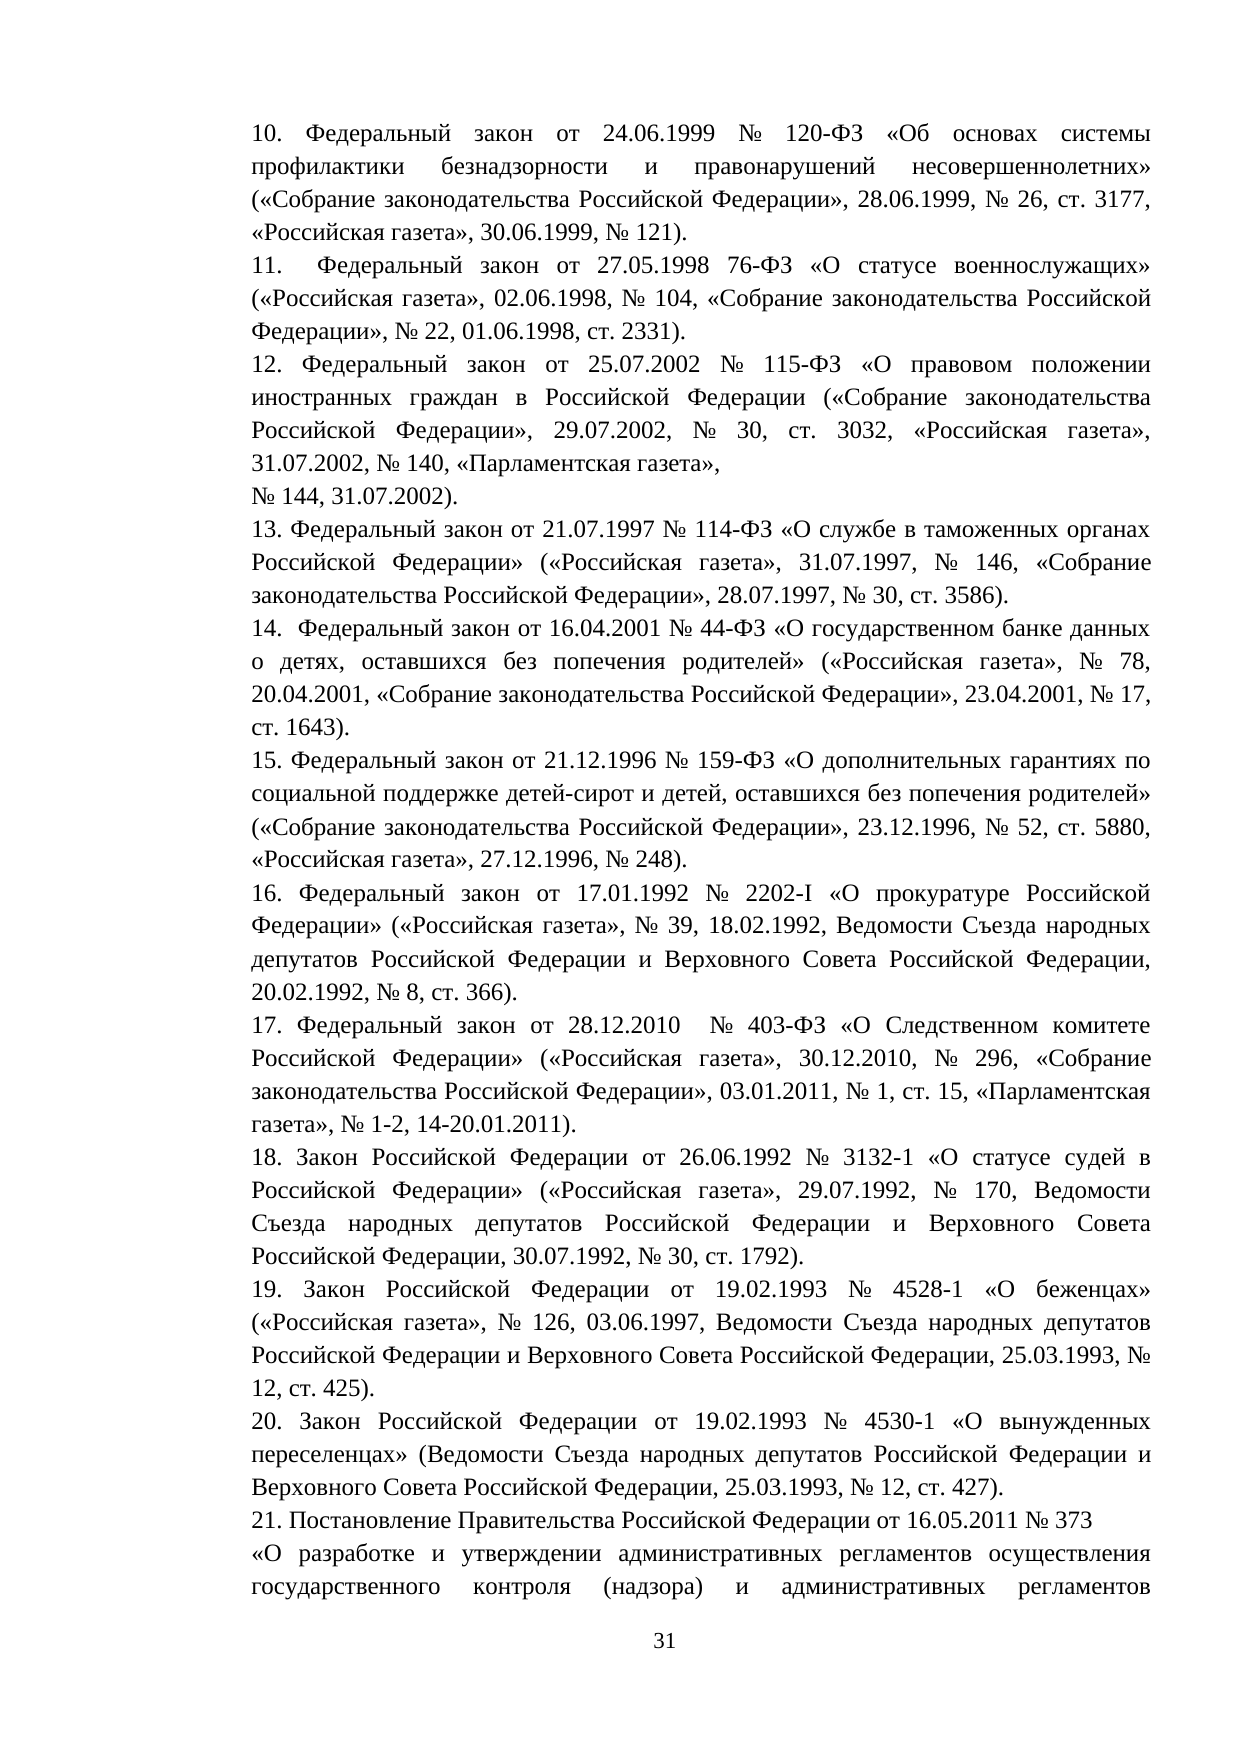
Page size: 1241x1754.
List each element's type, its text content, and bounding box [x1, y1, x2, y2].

text 13. Федеральный закон от 21.07.1997 № 114-ФЗ «О службе в таможенных органах Российской Федерации» («Российская газета», 31.07.1997, № 146, «Собрание законодательства Российской Федерации», 28.07.1997, № 30, ст. 3586). [251, 514, 1152, 609]
text 21. Постановление Правительства Российской Федерации от 16.05.2011 № 373 [251, 1505, 1152, 1534]
text 10. Федеральный закон от 24.06.1999 № 120-ФЗ «Об основах системы профилактики безнадзорности и правонарушений несовершеннолетних» («Собрание законодательства Российской Федерации», 28.06.1999, № 26, ст. 3177, «Российская газета», 30.06.1999, № 121). [251, 118, 1152, 246]
text 19. Закон Российской Федерации от 19.02.1993 № 4528-1 «О беженцах» («Российская газета», № 126, 03.06.1997, Ведомости Съезда народных депутатов Российской Федерации и Верховного Совета Российской Федерации, 25.03.1993, № 12, ст. 425). [251, 1274, 1152, 1402]
text 18. Закон Российской Федерации от 26.06.1992 № 3132-1 «О статусе судей в Российской Федерации» («Российская газета», 29.07.1992, № 170, Ведомости Съезда народных депутатов Российской Федерации и Верховного Совета Российской Федерации, 30.07.1992, № 30, ст. 1792). [251, 1142, 1152, 1269]
text 12. Федеральный закон от 25.07.2002 № 115-ФЗ «О правовом положении иностранных граждан в Российской Федерации («Собрание законодательства Российской Федерации», 29.07.2002, № 30, ст. 3032, «Российская газета», 31.07.2002, № 140, «Парламентская газета», [251, 349, 1152, 477]
text 14. Федеральный закон от 16.04.2001 № 44-ФЗ «О государственном банке данных о детях, оставшихся без попечения родителей» («Российская газета», № 78, 20.04.2001, «Собрание законодательства Российской Федерации», 23.04.2001, № 17, ст. 1643). [251, 613, 1152, 741]
text 20. Закон Российской Федерации от 19.02.1993 № 4530-1 «О вынужденных переселенцах» (Ведомости Съезда народных депутатов Российской Федерации и Верховного Совета Российской Федерации, 25.03.1993, № 12, ст. 427). [251, 1406, 1152, 1501]
text № 144, 31.07.2002). [251, 481, 1152, 510]
text 16. Федеральный закон от 17.01.1992 № 2202-I «О прокуратуре Российской Федерации» («Российская газета», № 39, 18.02.1992, Ведомости Съезда народных депутатов Российской Федерации и Верховного Совета Российской Федерации, 20.02.1992, № 8, ст. 366). [251, 878, 1152, 1005]
text 11. Федеральный закон от 27.05.1998 76-ФЗ «О статусе военнослужащих» («Российская газета», 02.06.1998, № 104, «Собрание законодательства Российской Федерации», № 22, 01.06.1998, ст. 2331). [251, 250, 1152, 345]
text 17. Федеральный закон от 28.12.2010 № 403-ФЗ «О Следственном комитете Российской Федерации» («Российская газета», 30.12.2010, № 296, «Собрание законодательства Российской Федерации», 03.01.2011, № 1, ст. 15, «Парламентская газета», № 1-2, 14-20.01.2011). [251, 1010, 1152, 1137]
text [251, 1538, 1152, 1600]
text 15. Федеральный закон от 21.12.1996 № 159-ФЗ «О дополнительных гарантиях по социальной поддержке детей-сирот и детей, оставшихся без попечения родителей» («Собрание законодательства Российской Федерации», 23.12.1996, № 52, ст. 5880, «Российская газета», 27.12.1996, № 248). [251, 746, 1152, 873]
